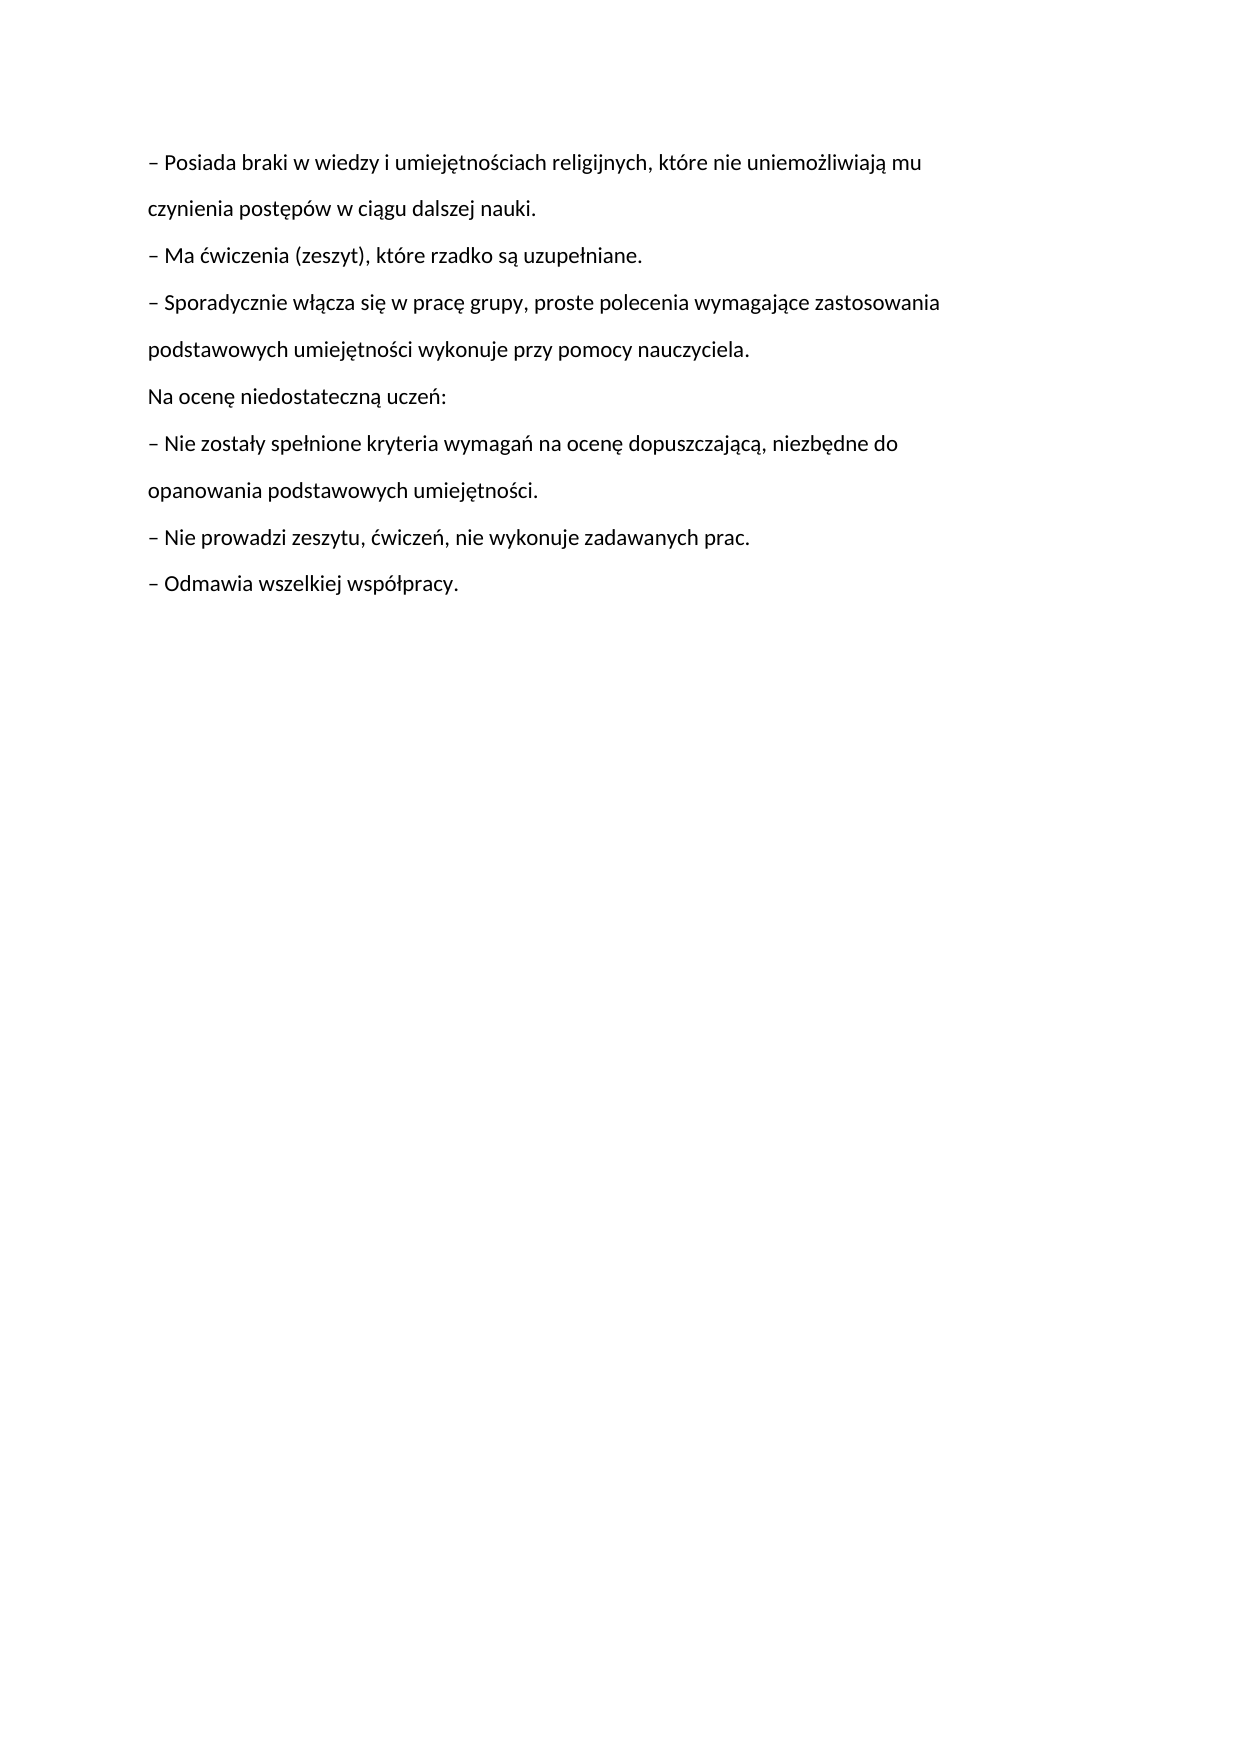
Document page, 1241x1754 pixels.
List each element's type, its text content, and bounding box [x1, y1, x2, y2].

text podstawowych umiejętności wykonuje przy pomocy nauczyciela. [148, 335, 1093, 363]
text – Nie prowadzi zeszytu, ćwiczeń, nie wykonuje zadawanych prac. [148, 523, 1093, 551]
text – Sporadycznie włącza się w pracę grupy, proste polecenia wymagające zastosowania [148, 288, 1093, 316]
text czynienia postępów w ciągu dalszej nauki. [148, 194, 1093, 222]
text Na ocenę niedostateczną uczeń: [148, 382, 1093, 410]
text – Ma ćwiczenia (zeszyt), które rzadko są uzupełniane. [148, 241, 1093, 269]
text – Nie zostały spełnione kryteria wymagań na ocenę dopuszczającą, niezbędne do [148, 429, 1093, 457]
text – Odmawia wszelkiej współpracy. [148, 569, 1093, 597]
text opanowania podstawowych umiejętności. [148, 476, 1093, 504]
text – Posiada braki w wiedzy i umiejętnościach religijnych, które nie uniemożliwiają mu [148, 148, 1093, 176]
